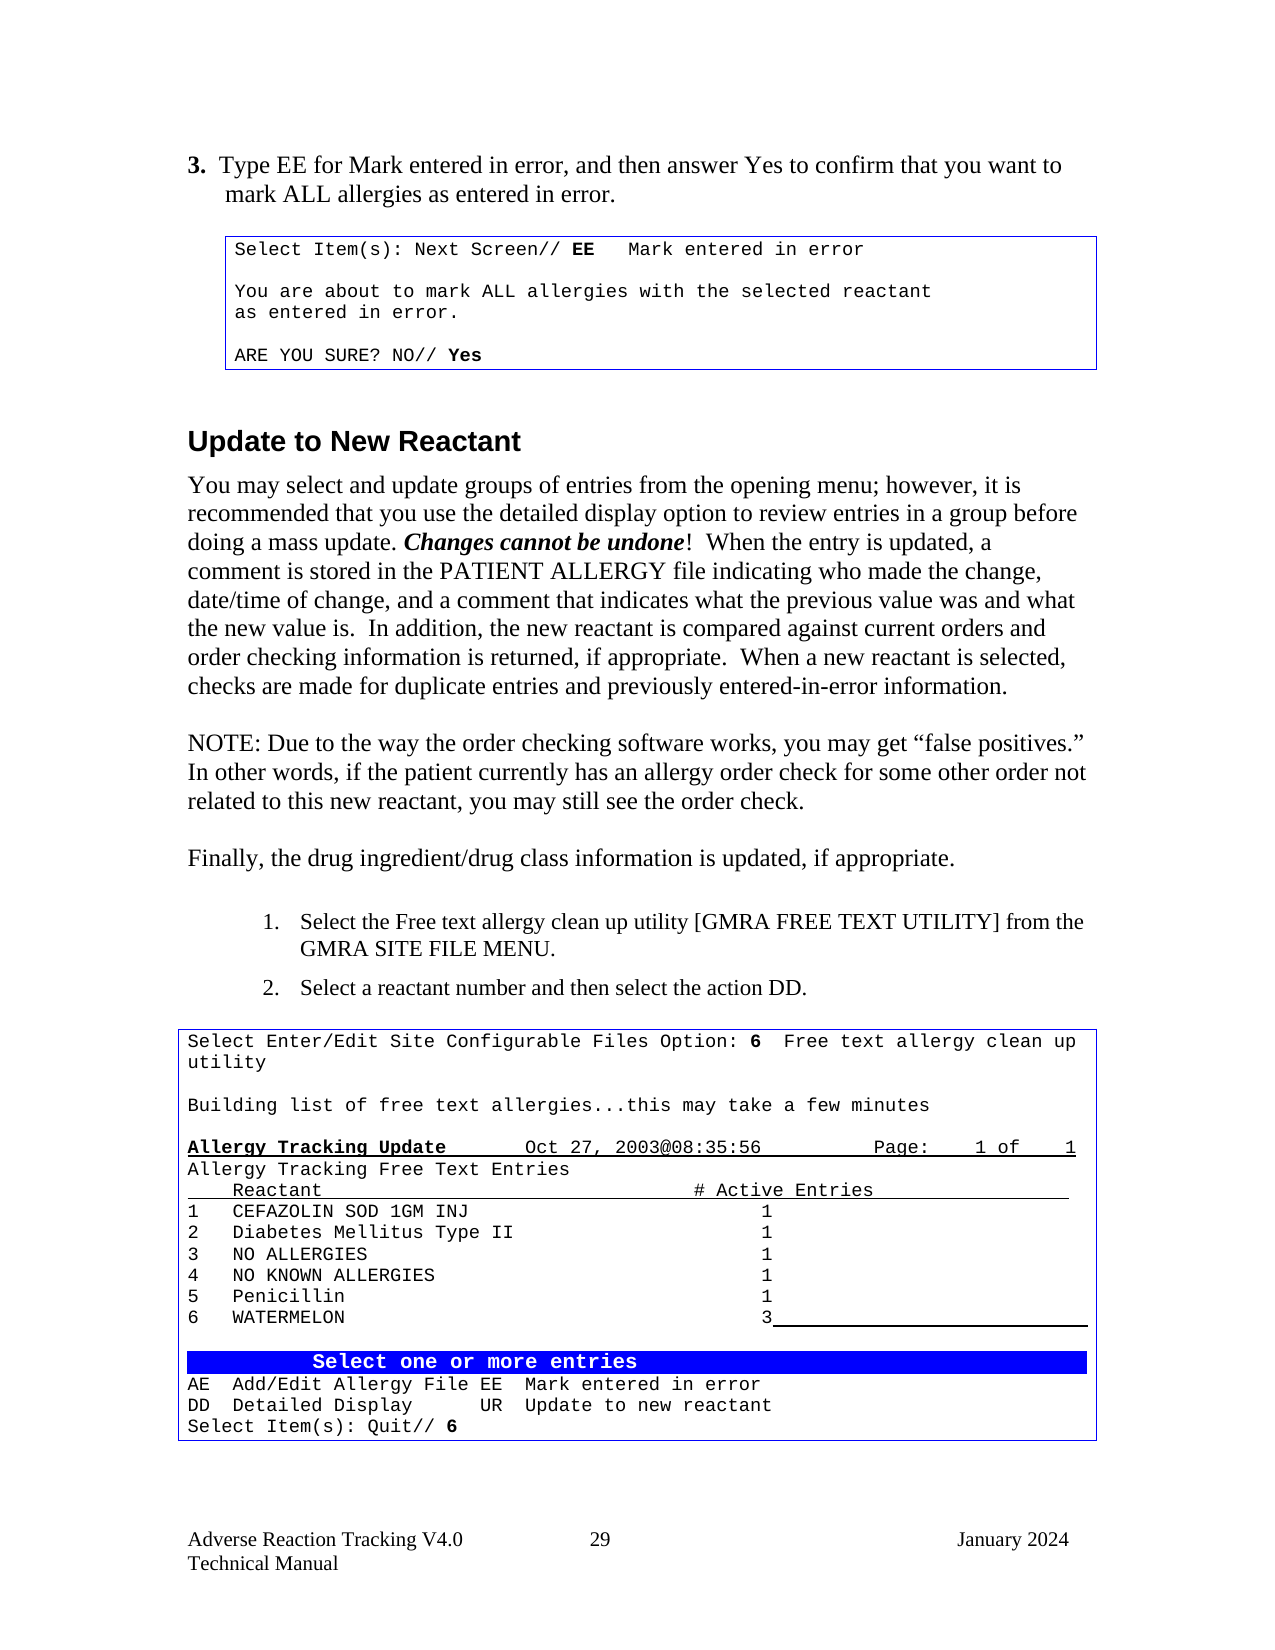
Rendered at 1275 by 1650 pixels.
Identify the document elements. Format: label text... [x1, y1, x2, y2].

text 5 Penicillin 1 [187, 1287, 1087, 1308]
text You may select and update groups of entries from the opening menu; however, it is recommended that you use the detailed display option to review entries in a group before doing a mass update. Changes cannot be undone! When the entry is updated, a comment is stored in the PATIENT ALLERGY file indicating who made the change, date/time of change, and a comment that indicates what the previous value was and what the new value is. In addition, the new reactant is compared against current orders and order checking information is returned, if appropriate. When a new reactant is selected, checks are made for duplicate entries and previously entered-in-error information. [187, 470, 1087, 700]
text 3 NO ALLERGIES 1 [187, 1244, 1087, 1266]
list Select a reactant number and then select the action DD. [262, 974, 1087, 1000]
text ARE YOU SURE? NO// Yes [226, 342, 1096, 369]
text NOTE: Due to the way the order checking software works, you may get “false positives.” In other words, if the patient currently has an allergy order check for some other order not related to this new reactant, you may still see the order check. [187, 728, 1087, 815]
text You are about to mark ALL allergies with the selected reactant [226, 279, 1096, 300]
text 6 WATERMELON 3 [187, 1308, 1087, 1329]
text Reactant # Active Entries [187, 1181, 1087, 1202]
subtitle Update to New Reactant [187, 424, 1087, 457]
text Select Item(s): Quit// 6 [179, 1414, 1096, 1440]
text AE Add/Edit Allergy File EE Mark entered in error [187, 1374, 1087, 1396]
text Finally, the drug ingredient/drug class information is updated, if appropriate. [187, 843, 1087, 872]
text DD Detailed Display UR Update to new reactant [187, 1396, 1087, 1414]
text Allergy Tracking Free Text Entries [187, 1159, 1087, 1181]
text Select Item(s): Next Screen// EE Mark entered in error [226, 237, 1096, 261]
text Building list of free text allergies...this may take a few minutes [187, 1096, 1087, 1117]
text 4 NO KNOWN ALLERGIES 1 [187, 1266, 1087, 1287]
text 1 CEFAZOLIN SOD 1GM INJ 1 [187, 1202, 1087, 1223]
text 2 Diabetes Mellitus Type II 1 [187, 1223, 1087, 1244]
text Select one or more entries [187, 1351, 1087, 1374]
text as entered in error. [226, 300, 1096, 324]
text 3. Type EE for Mark entered in error, and then answer Yes to confirm that you want to mark ALL allergies as entered in error. [187, 150, 1087, 207]
text Select Enter/Edit Site Configurable Files Option: 6 Free text allergy clean up [179, 1030, 1096, 1053]
list Select the Free text allergy clean up utility [GMRA FREE TEXT UTILITY] from the GMRA SITE FILE MENU. [262, 908, 1087, 961]
text Allergy Tracking Update Oct 27, 2003@08:35:56 Page: 1 of 1 [187, 1138, 1087, 1159]
text utility [187, 1053, 1087, 1074]
